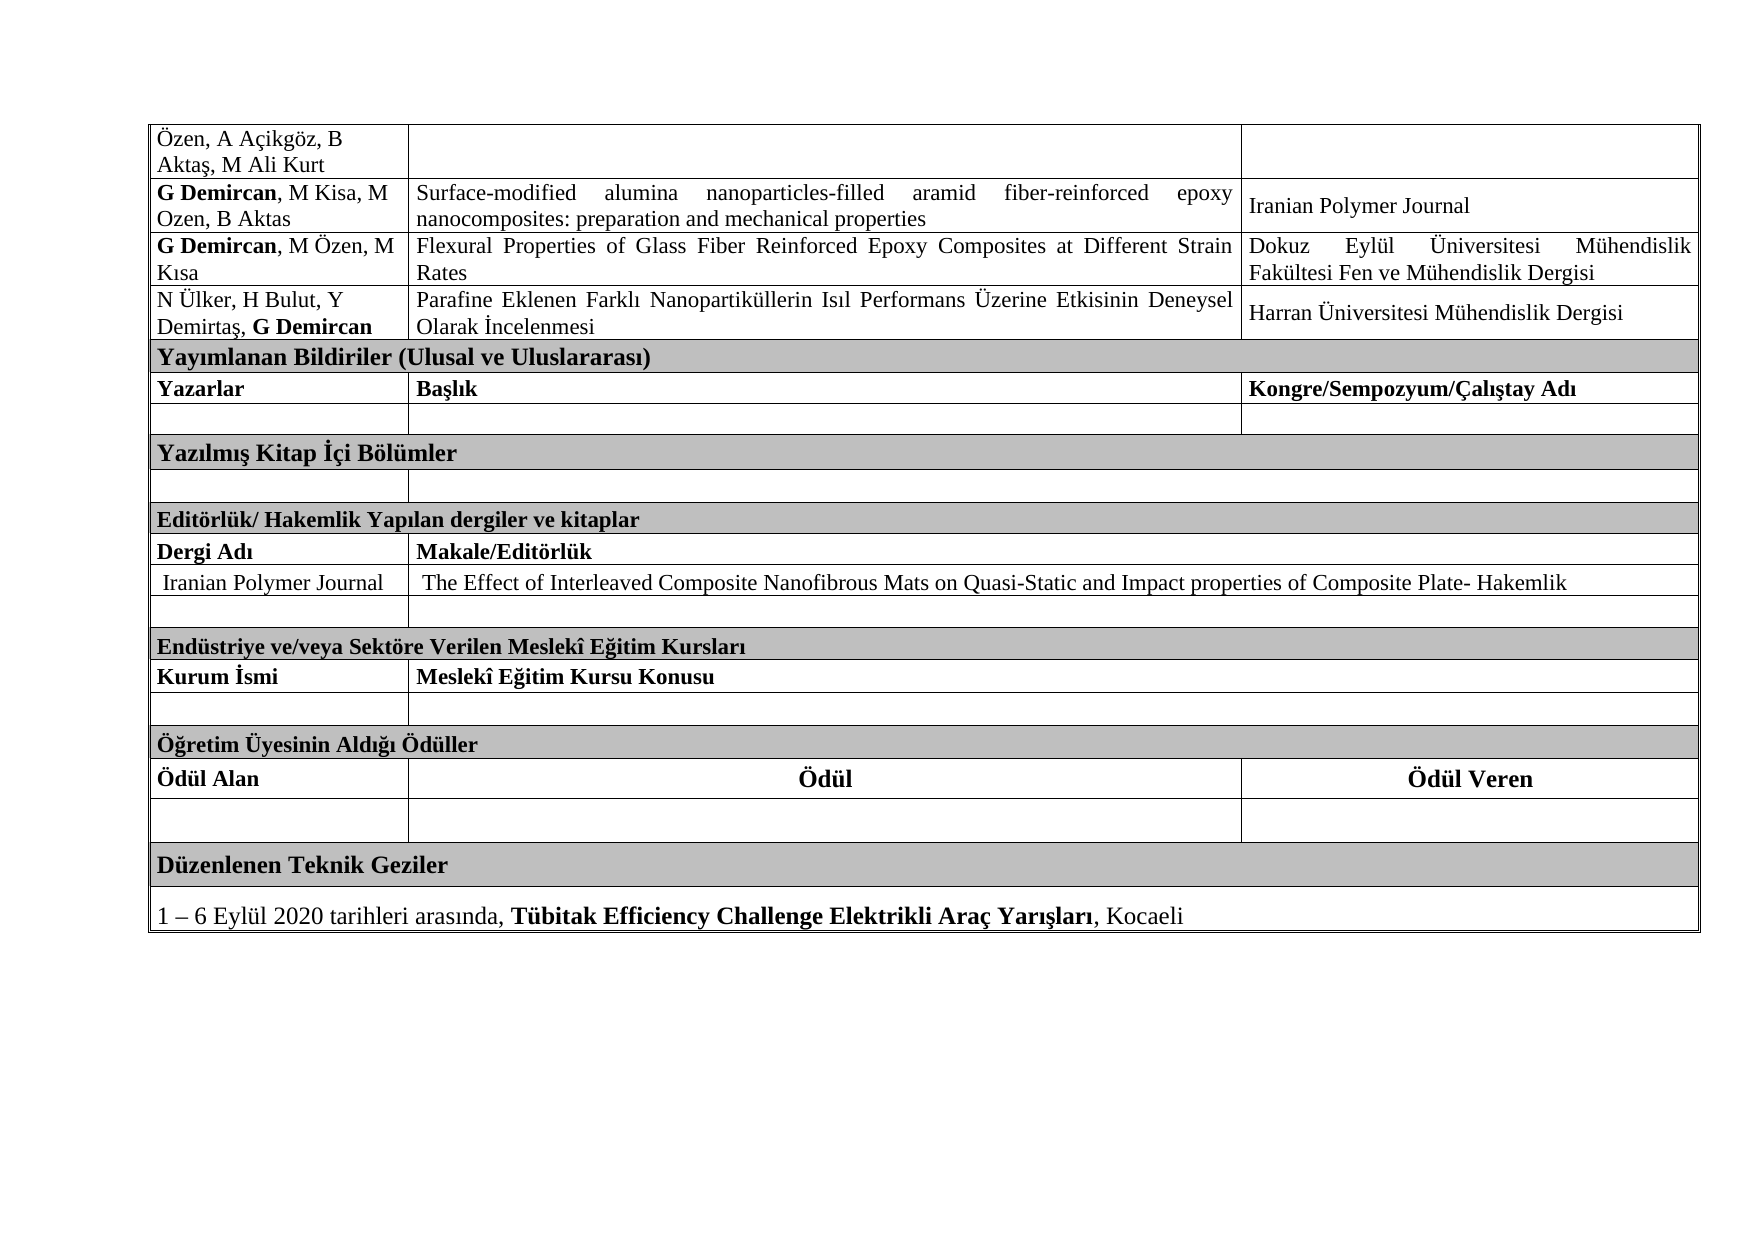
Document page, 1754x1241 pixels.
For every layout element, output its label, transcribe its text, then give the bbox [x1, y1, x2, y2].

table_cell Kongre/Sempozyum/Çalıştay Adı [1242, 373, 1698, 403]
table_cell Iranian Polymer Journal [151, 565, 408, 595]
table_cell [151, 404, 408, 434]
table_cell Harran Üniversitesi Mühendislik Dergisi [1242, 286, 1698, 339]
table_cell Ödül Veren [1242, 759, 1698, 798]
table_cell Ödül Alan [151, 759, 408, 798]
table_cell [151, 125, 408, 178]
table_cell Endüstriye ve/veya Sektöre Verilen Meslekî Eğitim Kursları [151, 628, 1698, 659]
table_cell Surface-modified alumina nanoparticles-filled aramid fiber-reinforced epoxy nanocomposites: preparation and mechanical properties [409, 179, 1241, 232]
table_cell Düzenlenen Teknik Geziler [151, 843, 1698, 886]
table_cell G Demircan, M Kisa, M Ozen, B Aktas [151, 179, 408, 232]
table_cell [1242, 799, 1698, 842]
table_cell G Demircan, M Özen, M Kısa [151, 233, 408, 285]
table_cell [409, 404, 1241, 434]
table_cell Dokuz Eylül Üniversitesi Mühendislik Fakültesi Fen ve Mühendislik Dergisi [1242, 233, 1698, 285]
table_cell Yayımlanan Bildiriler (Ulusal ve Uluslararası) [151, 340, 1698, 372]
table_cell 1 – 6 Eylül 2020 tarihleri arasında, Tübitak Efficiency Challenge Elektrikli Araç Yarışları, Kocaeli [151, 887, 1698, 929]
table_cell Iranian Polymer Journal [1242, 179, 1698, 232]
table_cell [151, 693, 408, 725]
table_cell Yazarlar [151, 373, 408, 403]
table_cell Yazılmış Kitap İçi Bölümler [151, 435, 1698, 469]
table_cell Öğretim Üyesinin Aldığı Ödüller [151, 726, 1698, 758]
table_cell [151, 596, 408, 627]
table_cell [409, 693, 1698, 725]
table_cell Dergi Adı [151, 534, 408, 564]
table_cell Meslekî Eğitim Kursu Konusu [409, 660, 1698, 692]
table_cell Editörlük/ Hakemlik Yapılan dergiler ve kitaplar [151, 503, 1698, 533]
table_cell [151, 470, 408, 502]
table_cell [1242, 404, 1698, 434]
table_cell Makale/Editörlük [409, 534, 1698, 564]
table_cell Parafine Eklenen Farklı Nanopartiküllerin Isıl Performans Üzerine Etkisinin Deneysel Olarak İncelenmesi [409, 286, 1241, 339]
table_cell [409, 799, 1241, 842]
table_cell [409, 125, 1241, 178]
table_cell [1242, 125, 1698, 178]
table_cell Ödül [409, 759, 1241, 798]
table_cell Kurum İsmi [151, 660, 408, 692]
table_cell Flexural Properties of Glass Fiber Reinforced Epoxy Composites at Different Strain Rates [409, 233, 1241, 285]
table_cell [409, 470, 1698, 502]
table_cell Başlık [409, 373, 1241, 403]
table_cell [409, 596, 1698, 627]
table_cell The Effect of Interleaved Composite Nanofibrous Mats on Quasi-Static and Impact properties of Composite Plate- Hakemlik [409, 565, 1698, 595]
table_cell N Ülker, H Bulut, Y Demirtaş, G Demircan [151, 286, 408, 339]
table_cell [151, 799, 408, 842]
